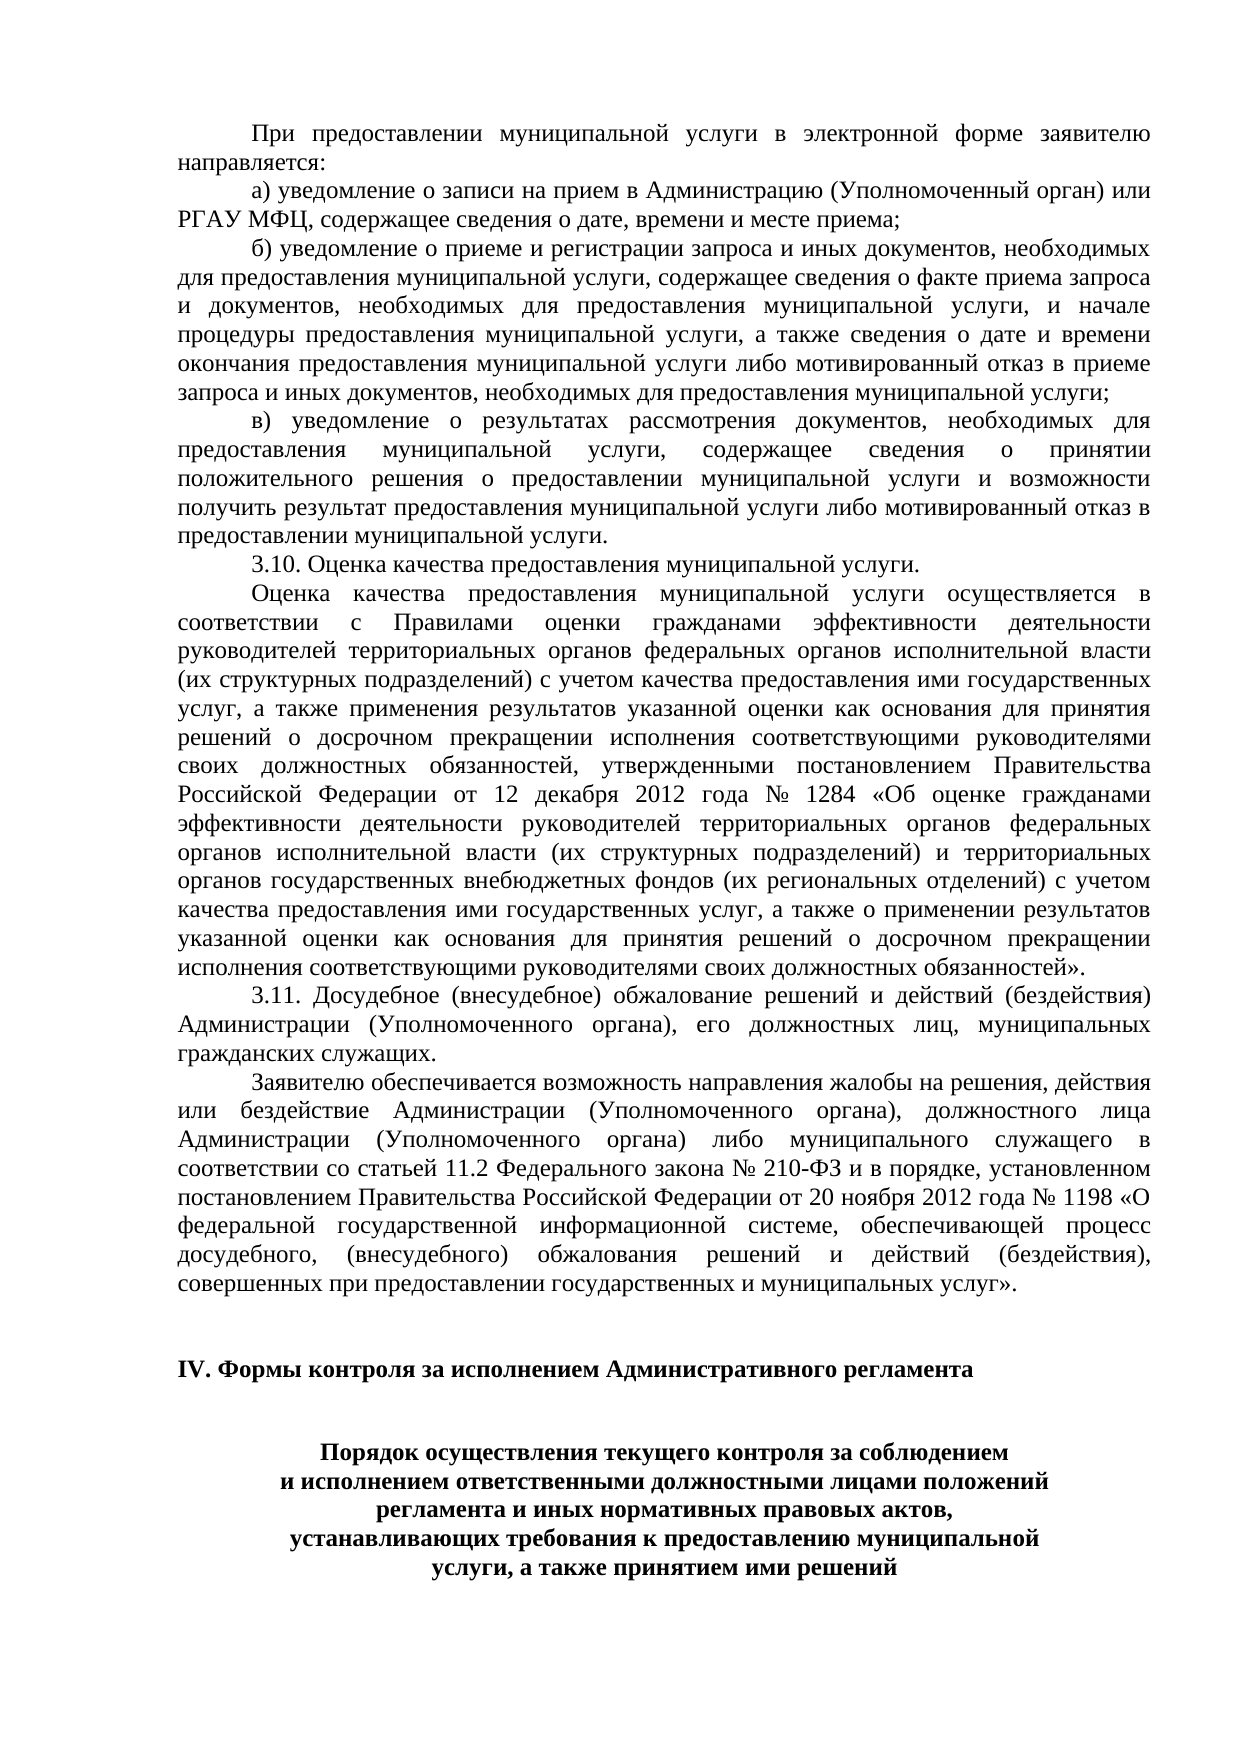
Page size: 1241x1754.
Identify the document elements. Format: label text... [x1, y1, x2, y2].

text Заявителю обеспечивается возможность направления жалобы на решения, действия или бездействие Администрации (Уполномоченного органа), должностного лица Администрации (Уполномоченного органа) либо муниципального служащего в соответствии со статьей 11.2 Федерального закона № 210-ФЗ и в порядке, установленном постановлением Правительства Российской Федерации от 20 ноября 2012 года № 1198 «О федеральной государственной информационной системе, обеспечивающей процесс досудебного, (внесудебного) обжалования решений и действий (бездействия), совершенных при предоставлении государственных и муниципальных услуг». [177, 1067, 1152, 1297]
text регламента и иных нормативных правовых актов, [177, 1494, 1152, 1523]
text и исполнением ответственными должностными лицами положений [177, 1466, 1152, 1494]
text в) уведомление о результатах рассмотрения документов, необходимых для предоставления муниципальной услуги, содержащее сведения о принятии положительного решения о предоставлении муниципальной услуги и возможности получить результат предоставления муниципальной услуги либо мотивированный отказ в предоставлении муниципальной услуги. [177, 406, 1152, 549]
text 3.10. Оценка качества предоставления муниципальной услуги. [177, 549, 1152, 578]
text Порядок осуществления текущего контроля за соблюдением [177, 1437, 1152, 1466]
text При предоставлении муниципальной услуги в электронной форме заявителю направляется: [177, 118, 1152, 176]
text а) уведомление о записи на прием в Администрацию (Уполномоченный орган) или РГАУ МФЦ, содержащее сведения о дате, времени и месте приема; [177, 176, 1152, 233]
text IV. Формы контроля за исполнением Административного регламента [177, 1354, 1152, 1383]
text 3.11. Досудебное (внесудебное) обжалование решений и действий (бездействия) Администрации (Уполномоченного органа), его должностных лиц, муниципальных гражданских служащих. [177, 981, 1152, 1067]
text устанавливающих требования к предоставлению муниципальной [177, 1523, 1152, 1552]
text б) уведомление о приеме и регистрации запроса и иных документов, необходимых для предоставления муниципальной услуги, содержащее сведения о факте приема запроса и документов, необходимых для предоставления муниципальной услуги, и начале процедуры предоставления муниципальной услуги, а также сведения о дате и времени окончания предоставления муниципальной услуги либо мотивированный отказ в приеме запроса и иных документов, необходимых для предоставления муниципальной услуги; [177, 233, 1152, 406]
text услуги, а также принятием ими решений [177, 1552, 1152, 1581]
text Оценка качества предоставления муниципальной услуги осуществляется в соответствии с Правилами оценки гражданами эффективности деятельности руководителей территориальных органов федеральных органов исполнительной власти (их структурных подразделений) с учетом качества предоставления ими государственных услуг, а также применения результатов указанной оценки как основания для принятия решений о досрочном прекращении исполнения соответствующими руководителями своих должностных обязанностей, утвержденными постановлением Правительства Российской Федерации от 12 декабря 2012 года № 1284 «Об оценке гражданами эффективности деятельности руководителей территориальных органов федеральных органов исполнительной власти (их структурных подразделений) и территориальных органов государственных внебюджетных фондов (их региональных отделений) с учетом качества предоставления ими государственных услуг, а также о применении результатов указанной оценки как основания для принятия решений о досрочном прекращении исполнения соответствующими руководителями своих должностных обязанностей». [177, 578, 1152, 981]
